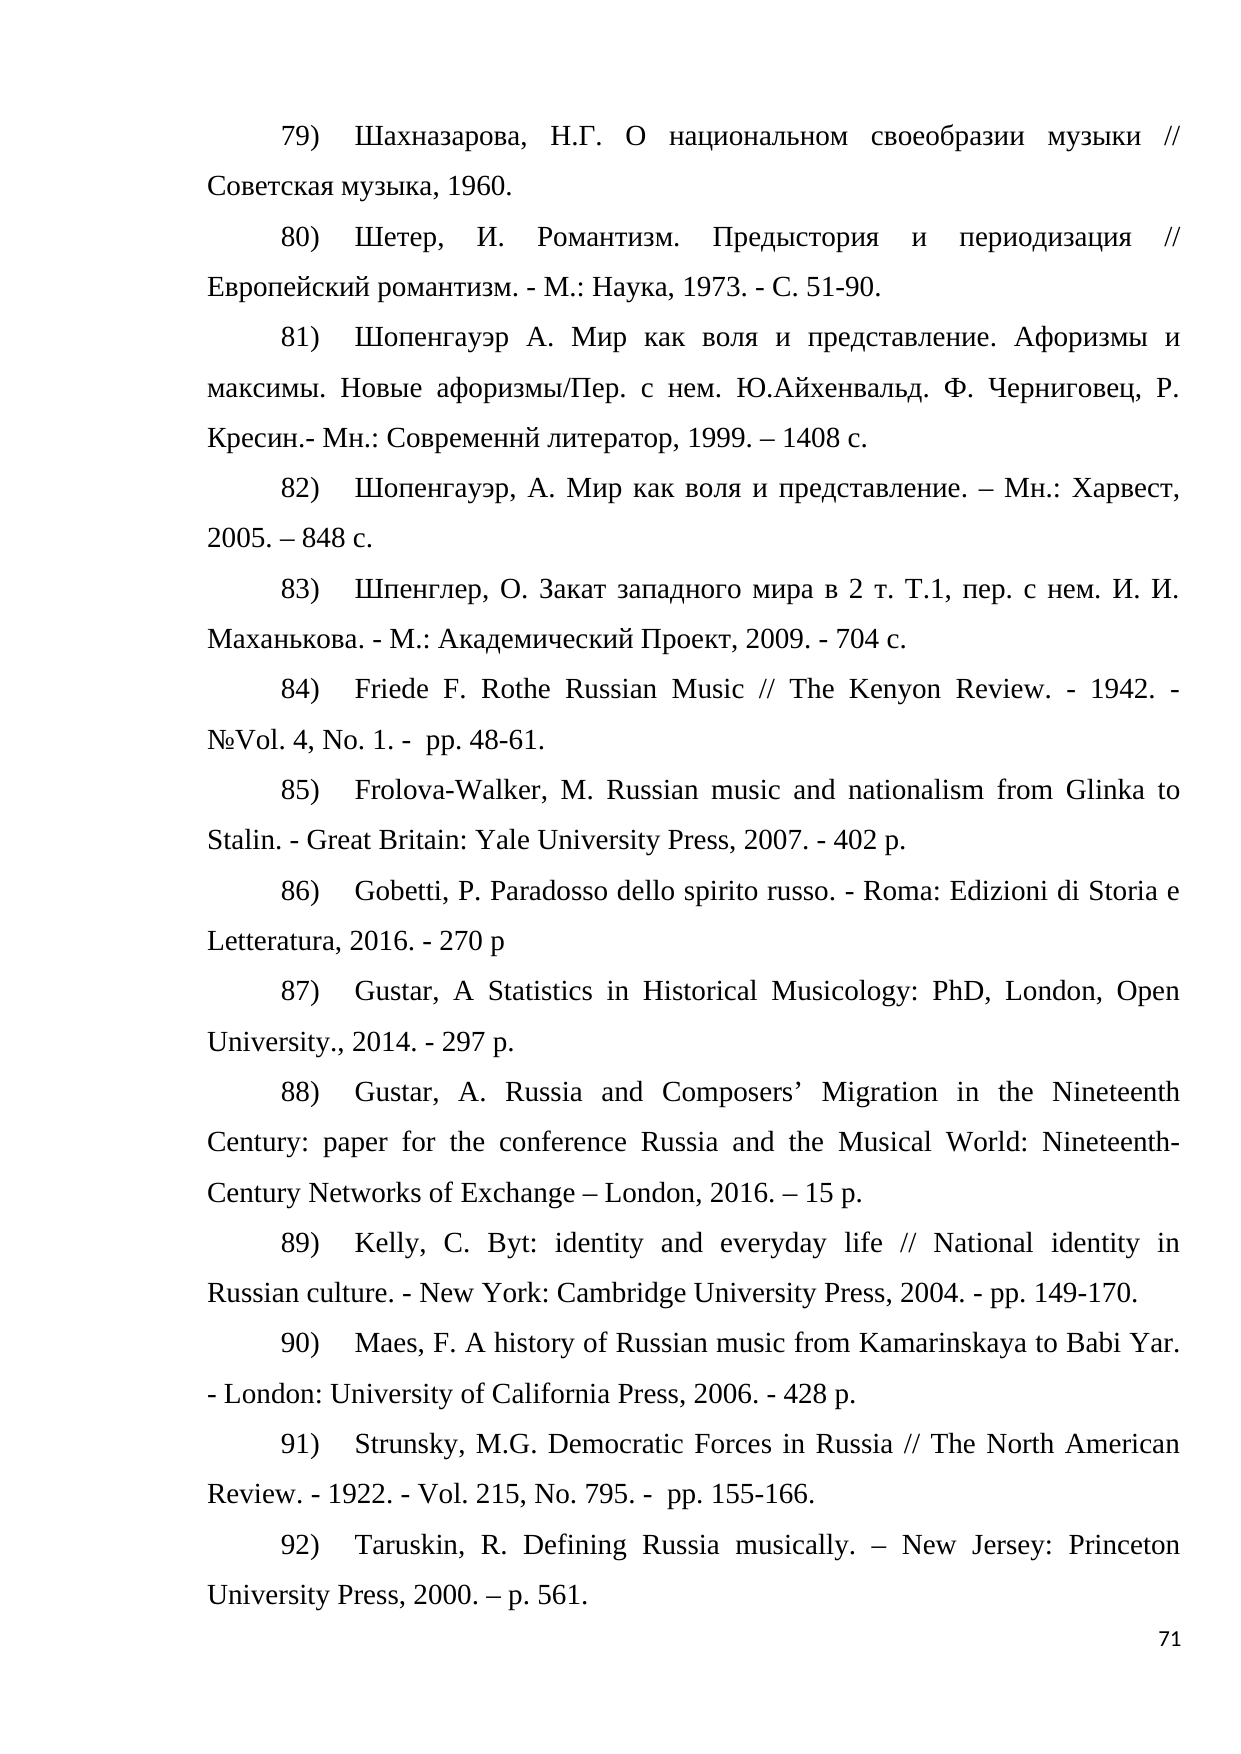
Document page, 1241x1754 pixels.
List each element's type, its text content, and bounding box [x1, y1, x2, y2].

list Gustar, A. Russia and Composers’ Migration in the Nineteenth Century: paper for the conference Russia and the Musical World: Nineteenth-Century Networks of Exchange – London, 2016. – 15 p. [207, 1074, 1181, 1208]
list Strunsky, M.G. Democratic Forces in Russia // The North American Review. - 1922. - Vol. 215, No. 795. - pp. 155-166. [207, 1426, 1181, 1510]
list Friede F. Rothe Russian Music // The Kenyon Review. - 1942. - №Vol. 4, No. 1. - pp. 48-61. [207, 672, 1181, 755]
list Шопенгауэр А. Мир как воля и представление. Афоризмы и максимы. Новые афоризмы/Пер. с нем. Ю.Айхенвальд. Ф. Черниговец, Р. Кресин.- Мн.: Современнй литератор, 1999. – 1408 с. [207, 319, 1181, 453]
list Шетер, И. Романтизм. Предыстория и периодизация // Европейский романтизм. - М.: Наука, 1973. - С. 51-90. [207, 219, 1181, 303]
list Шпенглер, О. Закат западного мира в 2 т. Т.1, пер. с нем. И. И. Маханькова. - М.: Академический Проект, 2009. - 704 с. [207, 571, 1181, 655]
list Maes, F. A history of Russian music from Kamarinskaya to Babi Yar. - London: University of California Press, 2006. - 428 p. [207, 1326, 1181, 1409]
list Шопенгауэр, А. Мир как воля и представление. – Мн.: Харвест, 2005. – 848 с. [207, 470, 1181, 554]
list Gustar, A Statistics in Historical Musicology: PhD, London, Open University., 2014. - 297 p. [207, 973, 1181, 1057]
list Kelly, C. Byt: identity and everyday life // National identity in Russian culture. - New York: Cambridge University Press, 2004. - pp. 149-170. [207, 1225, 1181, 1309]
list Шахназарова, Н.Г. О национальном своеобразии музыки // Советская музыка, 1960. [207, 118, 1181, 202]
list Frolova-Walker, M. Russian music and nationalism from Glinka to Stalin. - Great Britain: Yale University Press, 2007. - 402 p. [207, 772, 1181, 856]
list Taruskin, R. Defining Russia musically. – New Jersey: Princeton University Press, 2000. – p. 561. [207, 1527, 1181, 1611]
list Gobetti, P. Paradosso dello spirito russo. - Roma: Edizioni di Storia e Letteratura, 2016. - 270 p [207, 873, 1181, 957]
